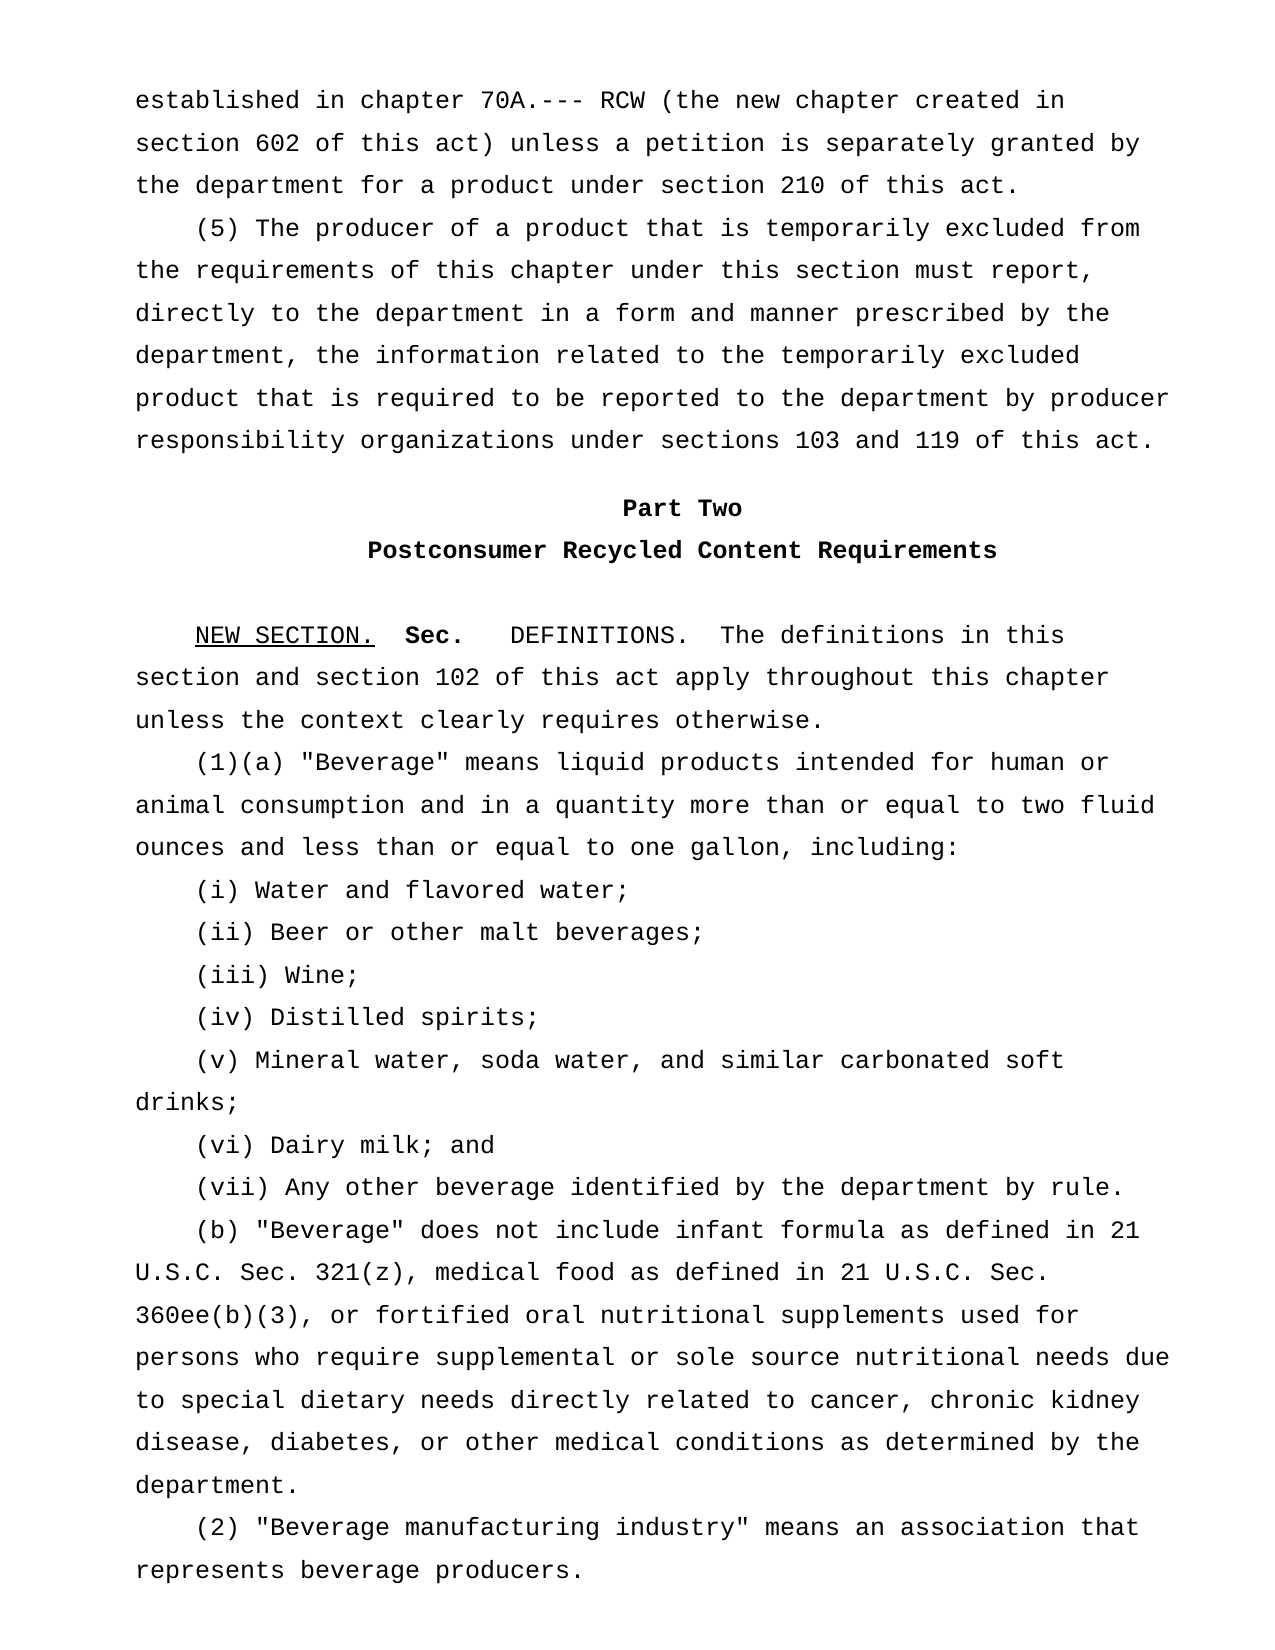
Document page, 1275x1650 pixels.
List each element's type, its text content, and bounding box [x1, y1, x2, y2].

text (2) "Beverage manufacturing industry" means an association that represents beverage producers. [135, 1502, 1170, 1587]
text (1)(a) "Beverage" means liquid products intended for human or animal consumption and in a quantity more than or equal to two fluid ounces and less than or equal to one gallon, including: [135, 737, 1170, 864]
text (b) "Beverage" does not include infant formula as defined in 21 U.S.C. Sec. 321(z), medical food as defined in 21 U.S.C. Sec. 360ee(b)(3), or fortified oral nutritional supplements used for persons who require supplemental or sole source nutritional needs due to special dietary needs directly related to cancer, chronic kidney disease, diabetes, or other medical conditions as determined by the department. [135, 1204, 1170, 1502]
text (ii) Beer or other malt beverages; [135, 907, 1170, 949]
text (i) Water and flavored water; [135, 864, 1170, 907]
text (5) The producer of a product that is temporarily excluded from the requirements of this chapter under this section must report, directly to the department in a form and manner prescribed by the department, the information related to the temporarily excluded product that is required to be reported to the department by producer responsibility organizations under sections 103 and 119 of this act. [135, 202, 1170, 457]
text (vii) Any other beverage identified by the department by rule. [135, 1162, 1170, 1204]
text NEW SECTION. Sec. DEFINITIONS. The definitions in this section and section 102 of this act apply throughout this chapter unless the context clearly requires otherwise. [135, 609, 1170, 737]
text Part Two [135, 482, 1170, 525]
text (iii) Wine; [135, 949, 1170, 992]
text (vi) Dairy milk; and [135, 1119, 1170, 1162]
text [135, 75, 1170, 202]
text Postconsumer Recycled Content Requirements [135, 525, 1170, 567]
text (v) Mineral water, soda water, and similar carbonated soft drinks; [135, 1034, 1170, 1119]
text (iv) Distilled spirits; [135, 992, 1170, 1034]
